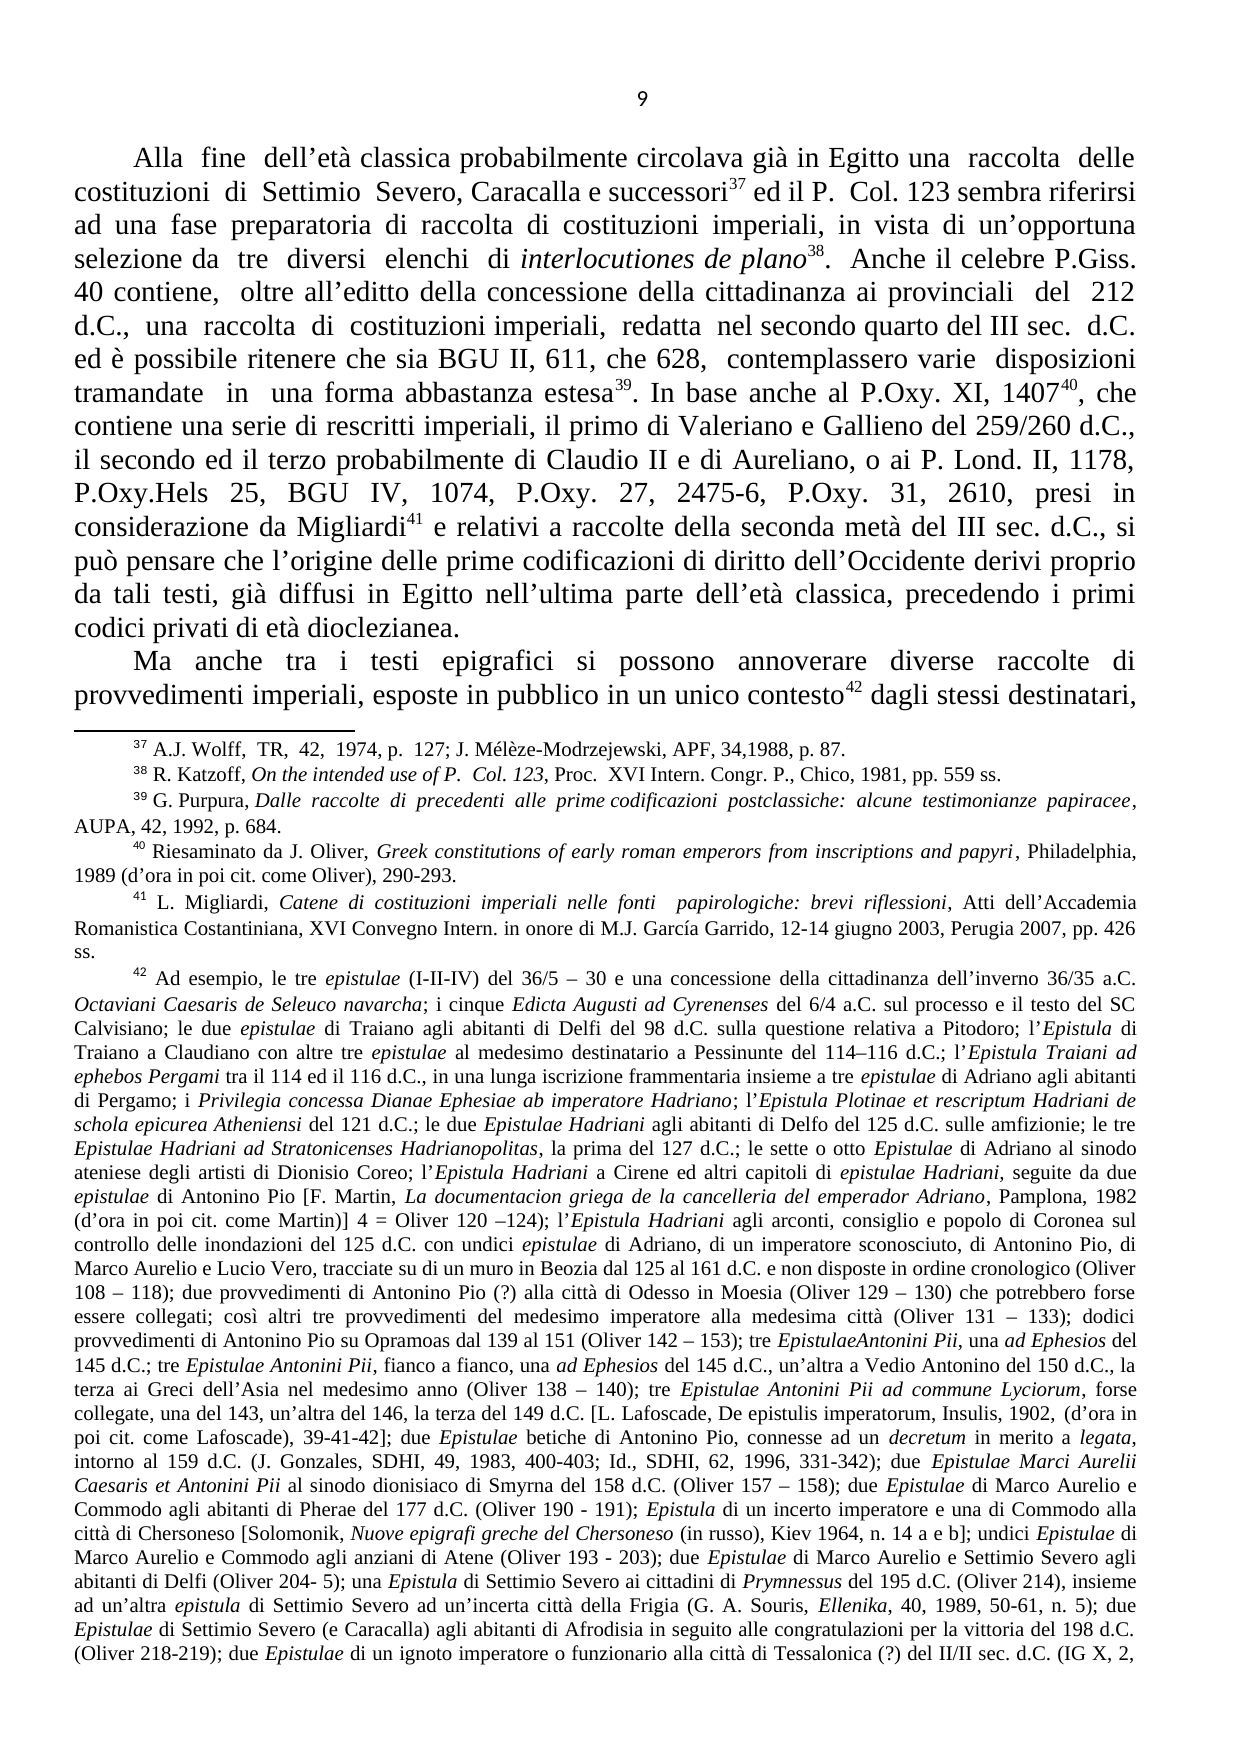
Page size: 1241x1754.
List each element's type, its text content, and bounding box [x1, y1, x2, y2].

text Ma anche tra i testi epigrafici si possono annoverare diverse raccolte di provvedimenti imperiali, esposte in pubblico in un unico contesto dagli stessi destinatari, che avevano tutto l’interesse a conservare ed esibire gli onori, i privilegi, le concessioni ottenute. E anche se il tenore di queste sillogi è, per lo più, di parte e non di generale interesse giuridico, non vi è alcun dubbio che anche tali complessi, concepiti unitariamente e ora sovente frantumati e dispersi, si integrino felicemente con le raccolte di costituzioni su papiro e, concorrendo a fornirci uno spaccato vivace della reale vita dell’Impero, possono contribuire a ricostruire la “protostoria” dei primi codici. [74, 643, 1137, 710]
text Alla fine dell’età classica probabilmente circolava già in Egitto una raccolta delle costituzioni di Settimio Severo, Caracalla e successori ed il P. Col. 123 sembra riferirsi ad una fase preparatoria di raccolta di costituzioni imperiali, in vista di un’opportuna selezione da tre diversi elenchi di interlocutiones de plano. Anche il celebre P.Giss. 40 contiene, oltre all’editto della concessione della cittadinanza ai provinciali del 212 d.C., una raccolta di costituzioni imperiali, redatta nel secondo quarto del III sec. d.C. ed è possibile ritenere che sia BGU II, 611, che 628, contemplassero varie disposizioni tramandate in una forma abbastanza estesa. In base anche al P.Oxy. XI, 1407, che contiene una serie di rescritti imperiali, il primo di Valeriano e Gallieno del 259/260 d.C., il secondo ed il terzo probabilmente di Claudio II e di Aureliano, o ai P. Lond. II, 1178, P.Oxy.Hels 25, BGU IV, 1074, P.Oxy. 27, 2475-6, P.Oxy. 31, 2610, presi in considerazione da Migliardi e relativi a raccolte della seconda metà del III sec. d.C., si può pensare che l’origine delle prime codificazioni di diritto dell’Occidente derivi proprio da tali testi, già diffusi in Egitto nell’ultima parte dell’età classica, precedendo i primi codici privati di età dioclezianea. [74, 140, 1137, 643]
